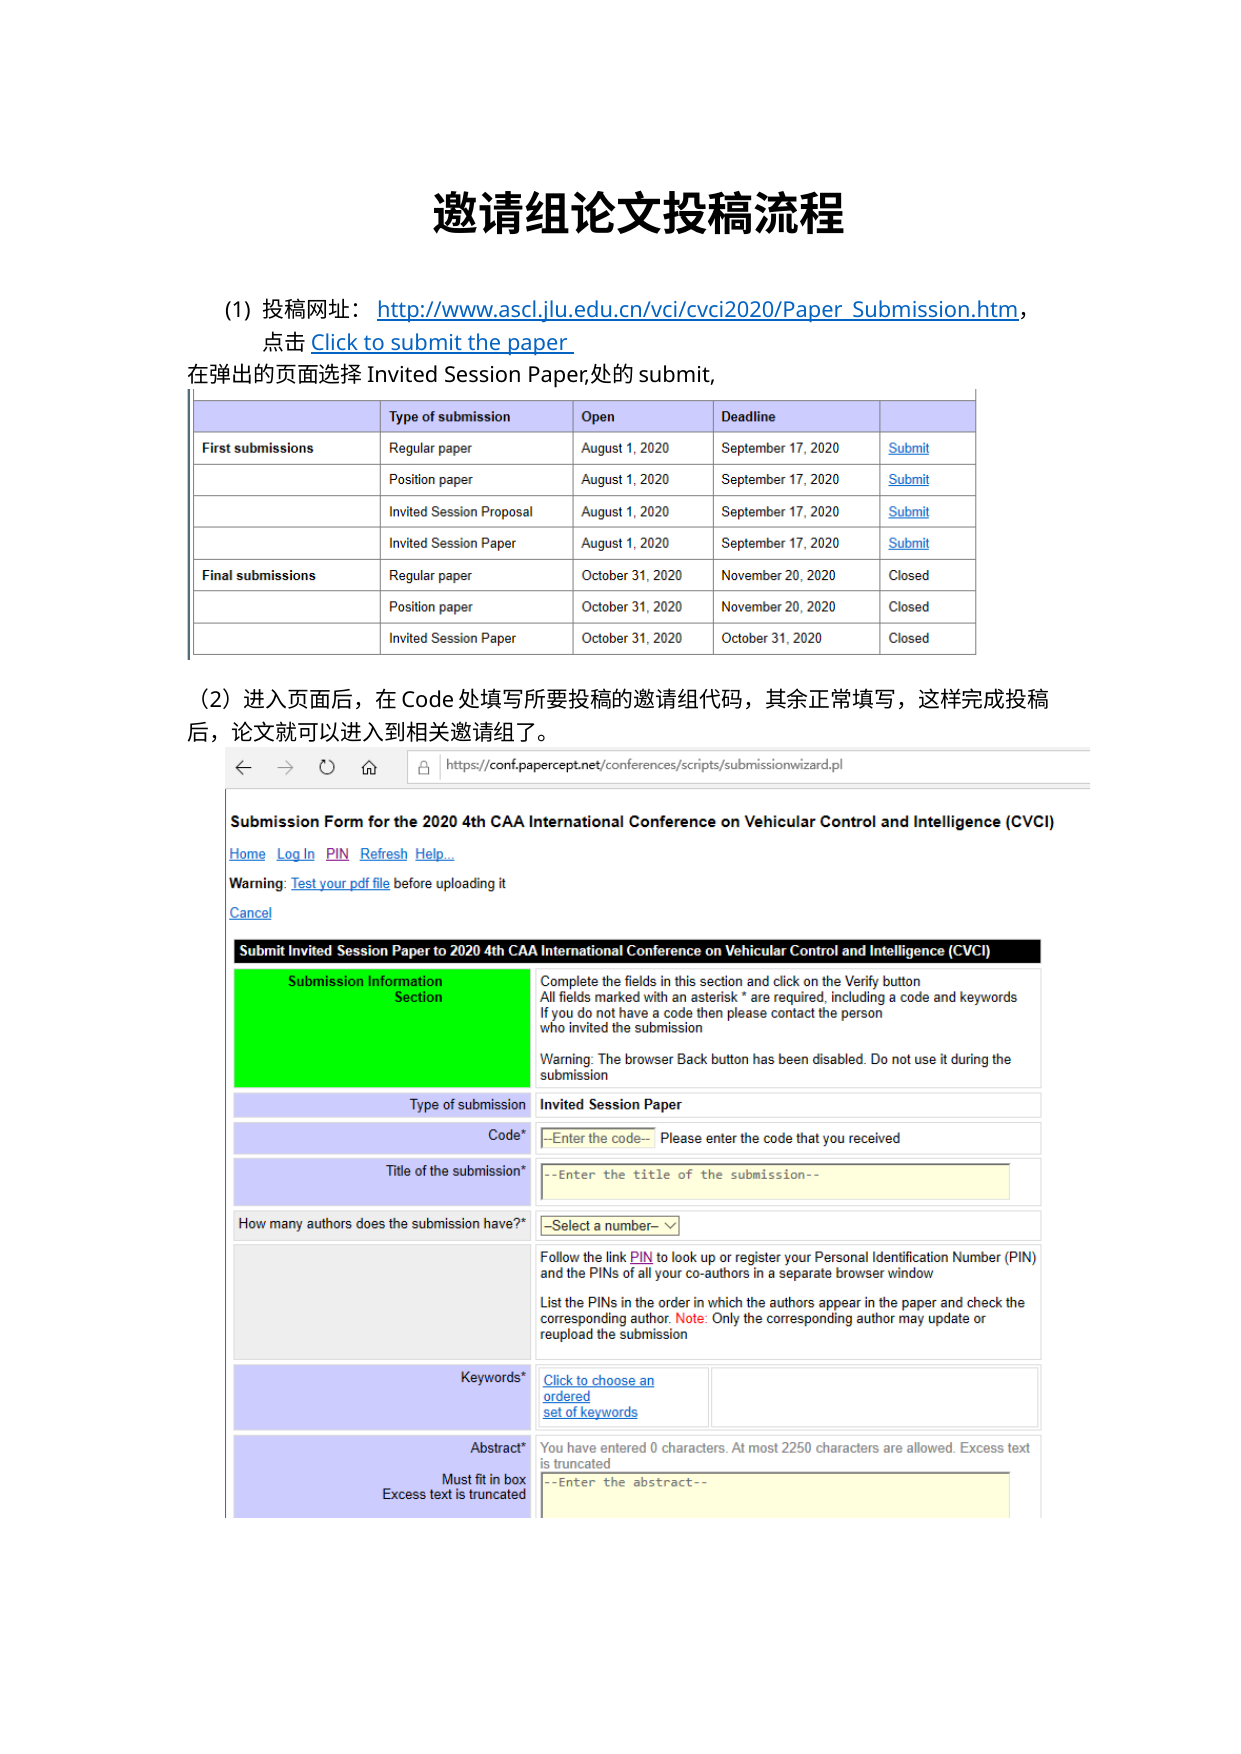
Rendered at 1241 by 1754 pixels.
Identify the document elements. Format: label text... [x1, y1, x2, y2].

list 投稿网址： http://www.ascl.jlu.edu.cn/vci/cvci2020/Paper_Submission.htm，点击Click to submit the paper [225, 292, 1053, 357]
picture [225, 747, 1091, 1518]
list 邀请组论文投稿流程 [225, 162, 1053, 259]
text 在弹出的页面选择Invited Session Paper,处的submit, [187, 357, 1053, 389]
picture [187, 389, 1053, 660]
text （2）进入页面后，在Code处填写所要投稿的邀请组代码，其余正常填写，这样完成投稿后，论文就可以进入到相关邀请组了。 [187, 682, 1053, 747]
